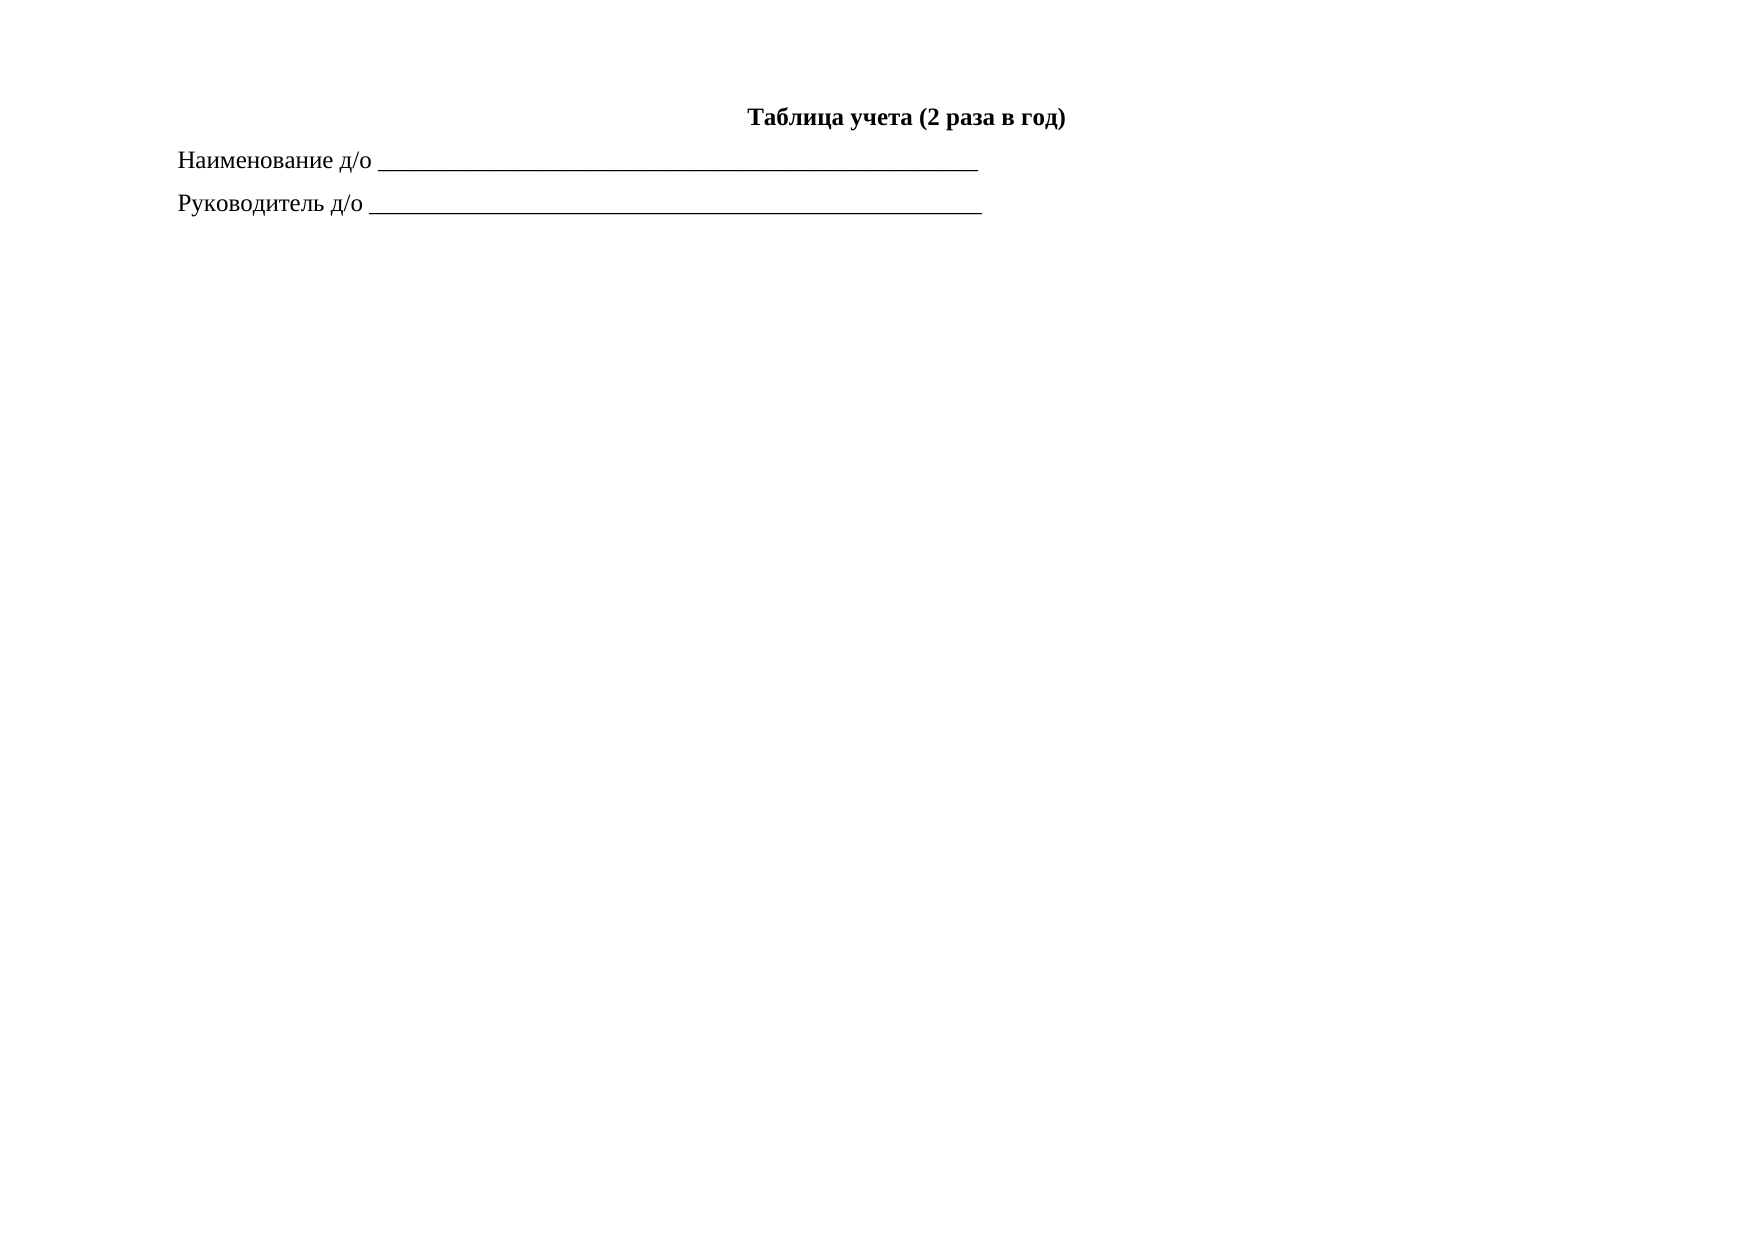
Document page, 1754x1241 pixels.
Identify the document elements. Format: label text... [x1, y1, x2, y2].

list Руководитель д/о _________________________________________________ [118, 188, 1636, 217]
list Наименование д/о ________________________________________________ [118, 145, 1636, 174]
list Таблица учета (2 раза в год) [118, 102, 1636, 131]
